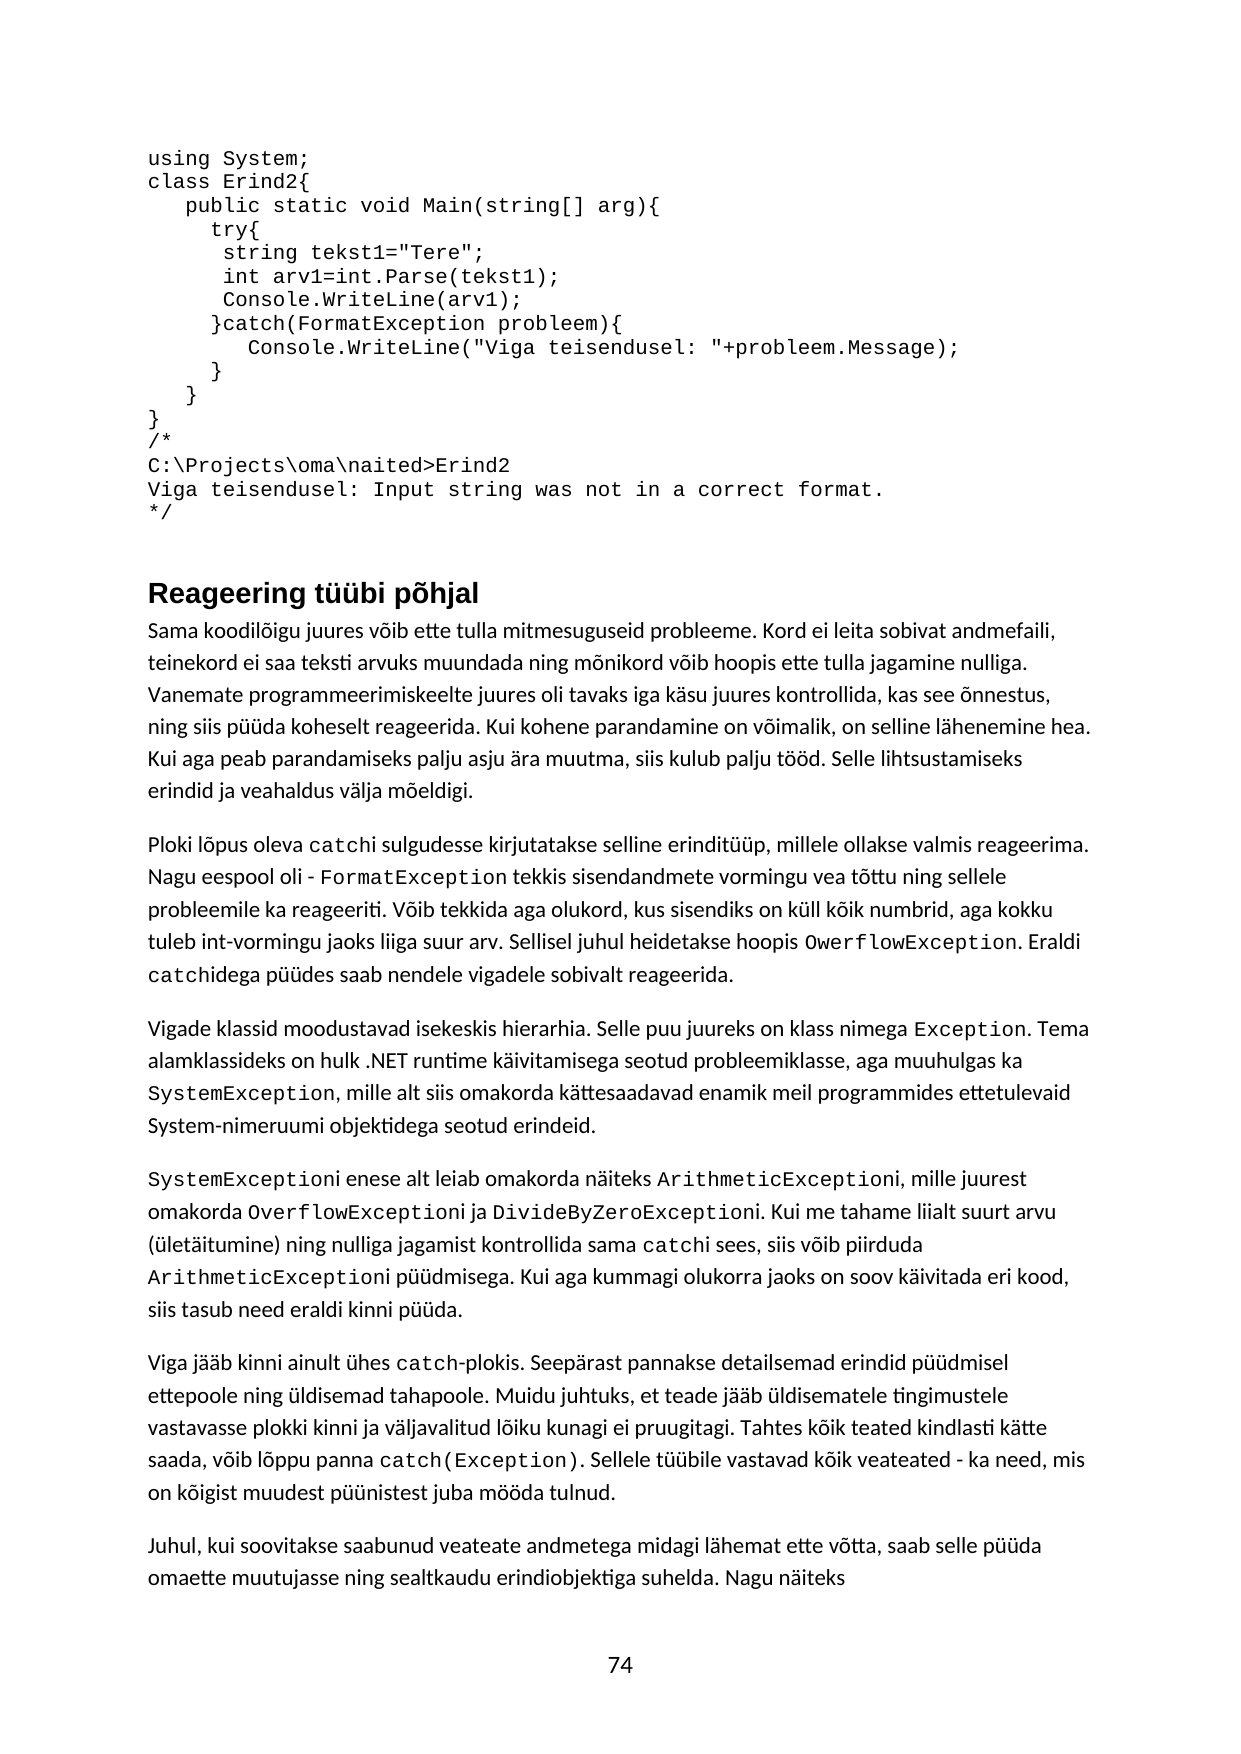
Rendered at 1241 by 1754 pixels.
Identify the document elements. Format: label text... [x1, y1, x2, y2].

text Ploki lõpus oleva catchi sulgudesse kirjutatakse selline erinditüüp, millele ollakse valmis reageerima. Nagu eespool oli - FormatException tekkis sisendandmete vormingu vea tõttu ning sellele probleemile ka reageeriti. Võib tekkida aga olukord, kus sisendiks on küll kõik numbrid, aga kokku tuleb int-vormingu jaoks liiga suur arv. Sellisel juhul heidetakse hoopis OwerflowException. Eraldi catchidega püüdes saab nendele vigadele sobivalt reageerida. [148, 830, 1093, 988]
text } [148, 384, 1093, 408]
text int arv1=int.Parse(tekst1); [148, 266, 1093, 289]
text try{ [148, 218, 1093, 242]
text class Erind2{ [148, 171, 1093, 195]
text /* [148, 431, 1093, 455]
text string tekst1="Tere"; [148, 242, 1093, 266]
text Sama koodilõigu juures võib ette tulla mitmesuguseid probleeme. Kord ei leita sobivat andmefaili, teinekord ei saa teksti arvuks muundada ning mõnikord võib hoopis ette tulla jagamine nulliga. Vanemate programmeerimiskeelte juures oli tavaks iga käsu juures kontrollida, kas see õnnestus, ning siis püüda koheselt reageerida. Kui kohene parandamine on võimalik, on selline lähenemine hea. Kui aga peab parandamiseks palju asju ära muutma, siis kulub palju tööd. Selle lihtsustamiseks erindid ja veahaldus välja mõeldigi. [148, 616, 1093, 805]
subtitle Reageering tüübi põhjal [148, 576, 1093, 609]
text C:\Projects\oma\naited>Erind2 [148, 455, 1093, 479]
text } [148, 360, 1093, 384]
text Viga jääb kinni ainult ühes catch-plokis. Seepärast pannakse detailsemad erindid püüdmisel ettepoole ning üldisemad tahapoole. Muidu juhtuks, et teade jääb üldisematele tingimustele vastavasse plokki kinni ja väljavalitud lõiku kunagi ei pruugitagi. Tahtes kõik teated kindlasti kätte saada, võib lõppu panna catch(Exception). Sellele tüübile vastavad kõik veateated - ka need, mis on kõigist muudest püünistest juba mööda tulnud. [148, 1348, 1093, 1506]
text Console.WriteLine("Viga teisendusel: "+probleem.Message); [148, 337, 1093, 360]
text using System; [148, 148, 1093, 171]
text SystemExceptioni enese alt leiab omakorda näiteks ArithmeticExceptioni, mille juurest omakorda OverflowExceptioni ja DivideByZeroExceptioni. Kui me tahame liialt suurt arvu (ületäitumine) ning nulliga jagamist kontrollida sama catchi sees, siis võib piirduda ArithmeticExceptioni püüdmisega. Kui aga kummagi olukorra jaoks on soov käivitada eri kood, siis tasub need eraldi kinni püüda. [148, 1164, 1093, 1323]
text Vigade klassid moodustavad isekeskis hierarhia. Selle puu juureks on klass nimega Exception. Tema alamklassideks on hulk .NET runtime käivitamisega seotud probleemiklasse, aga muuhulgas ka SystemException, mille alt siis omakorda kättesaadavad enamik meil programmides ettetulevaid System-nimeruumi objektidega seotud erindeid. [148, 1014, 1093, 1139]
text public static void Main(string[] arg){ [148, 195, 1093, 218]
text */ [148, 502, 1093, 526]
text Console.WriteLine(arv1); [148, 289, 1093, 313]
text } [148, 408, 1093, 431]
text }catch(FormatException probleem){ [148, 313, 1093, 337]
text Viga teisendusel: Input string was not in a correct format. [148, 479, 1093, 502]
text Juhul, kui soovitakse saabunud veateate andmetega midagi lähemat ette võtta, saab selle püüda omaette muutujasse ning sealtkaudu erindiobjektiga suhelda. Nagu näiteks [148, 1531, 1093, 1591]
